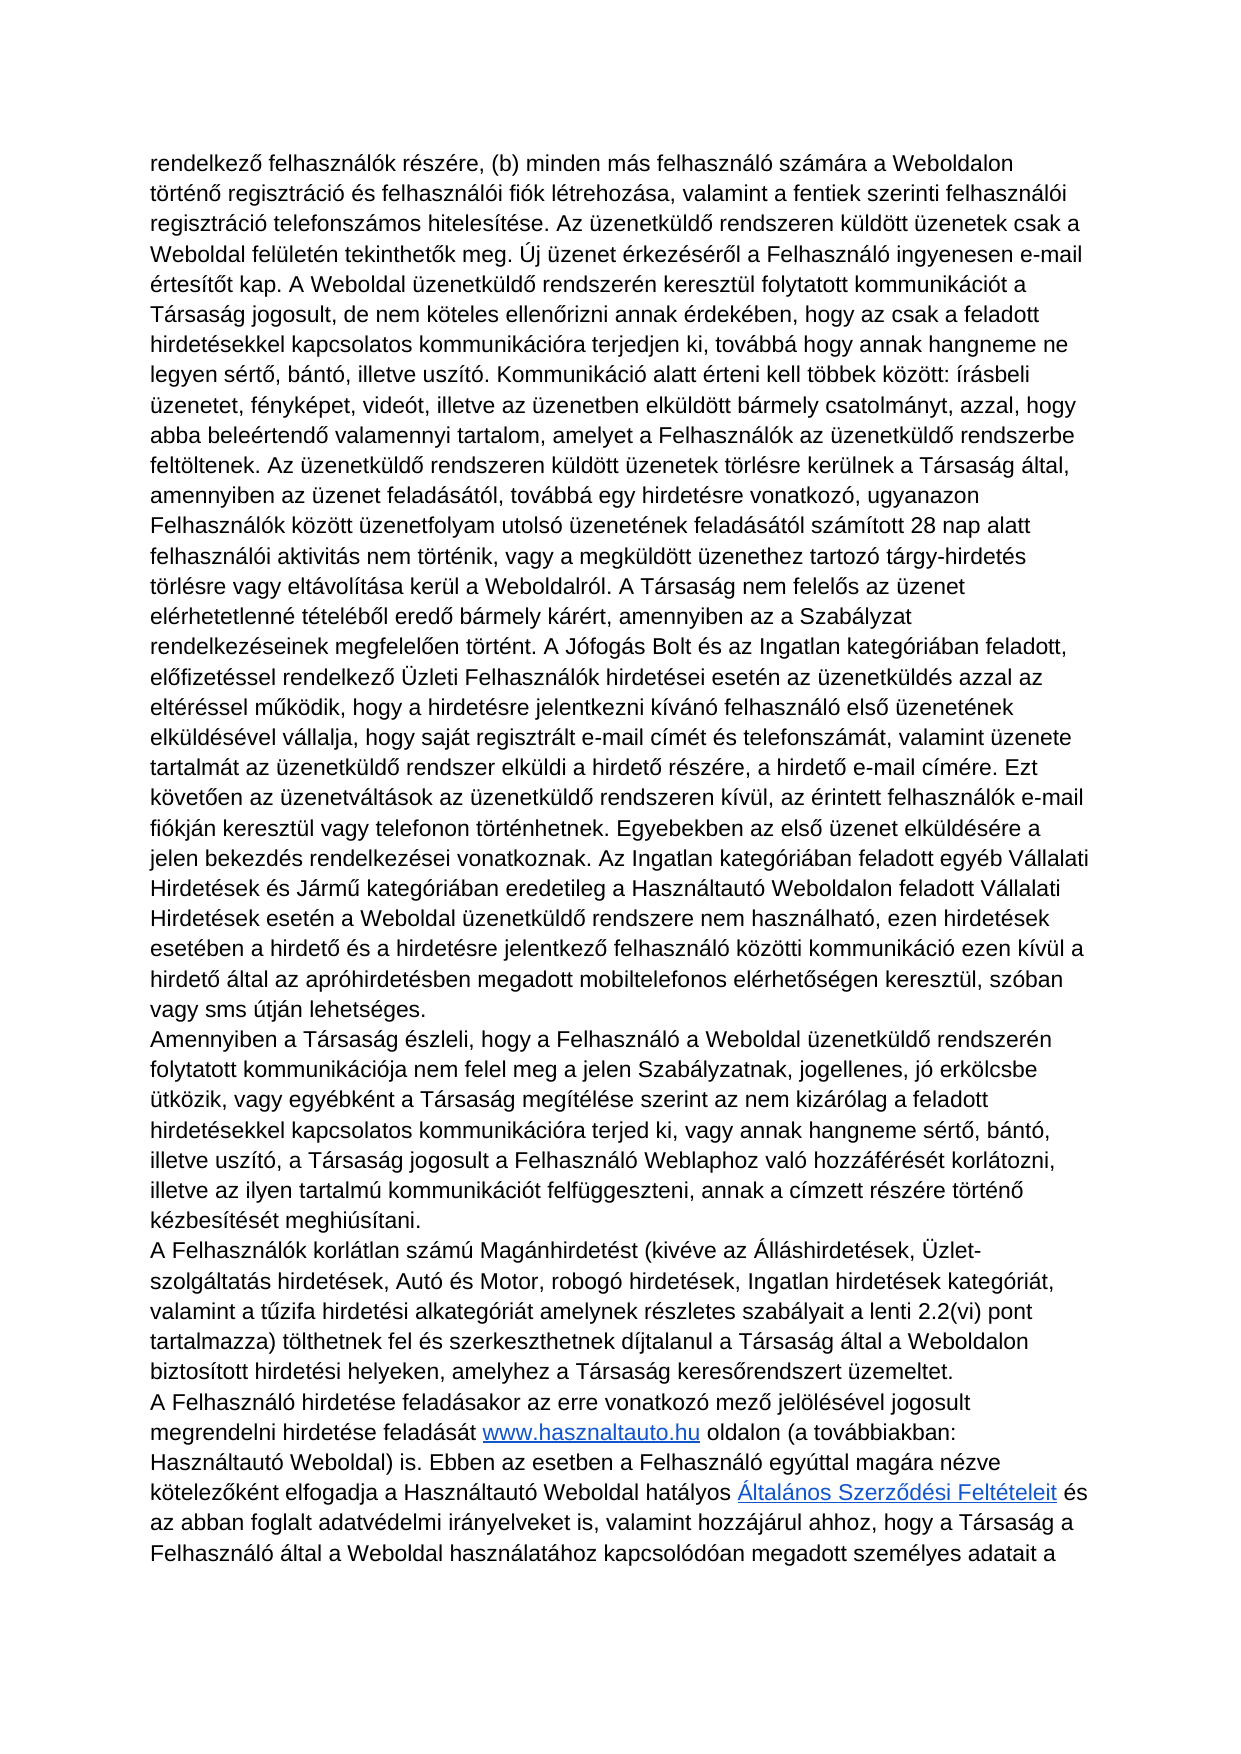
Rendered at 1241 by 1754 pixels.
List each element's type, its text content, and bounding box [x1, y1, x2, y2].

text Amennyiben a Társaság észleli, hogy a Felhasználó a Weboldal üzenetküldő rendszerén folytatott kommunikációja nem felel meg a jelen Szabályzatnak, jogellenes, jó erkölcsbe ütközik, vagy egyébként a Társaság megítélése szerint az nem kizárólag a feladott hirdetésekkel kapcsolatos kommunikációra terjed ki, vagy annak hangneme sértő, bántó, illetve uszító, a Társaság jogosult a Felhasználó Weblaphoz való hozzáférését korlátozni, illetve az ilyen tartalmú kommunikációt felfüggeszteni, annak a címzett részére történő kézbesítését meghiúsítani. [150, 1026, 1090, 1234]
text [150, 1388, 1090, 1566]
text A Felhasználók korlátlan számú Magánhirdetést (kivéve az Álláshirdetések, Üzlet-szolgáltatás hirdetések, Autó és Motor, robogó hirdetések, Ingatlan hirdetések kategóriát, valamint a tűzifa hirdetési alkategóriát amelynek részletes szabályait a lenti 2.2(vi) pont tartalmazza) tölthetnek fel és szerkeszthetnek díjtalanul a Társaság által a Weboldalon biztosított hirdetési helyeken, amelyhez a Társaság keresőrendszert üzemeltet. [150, 1237, 1090, 1385]
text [150, 150, 1090, 1022]
